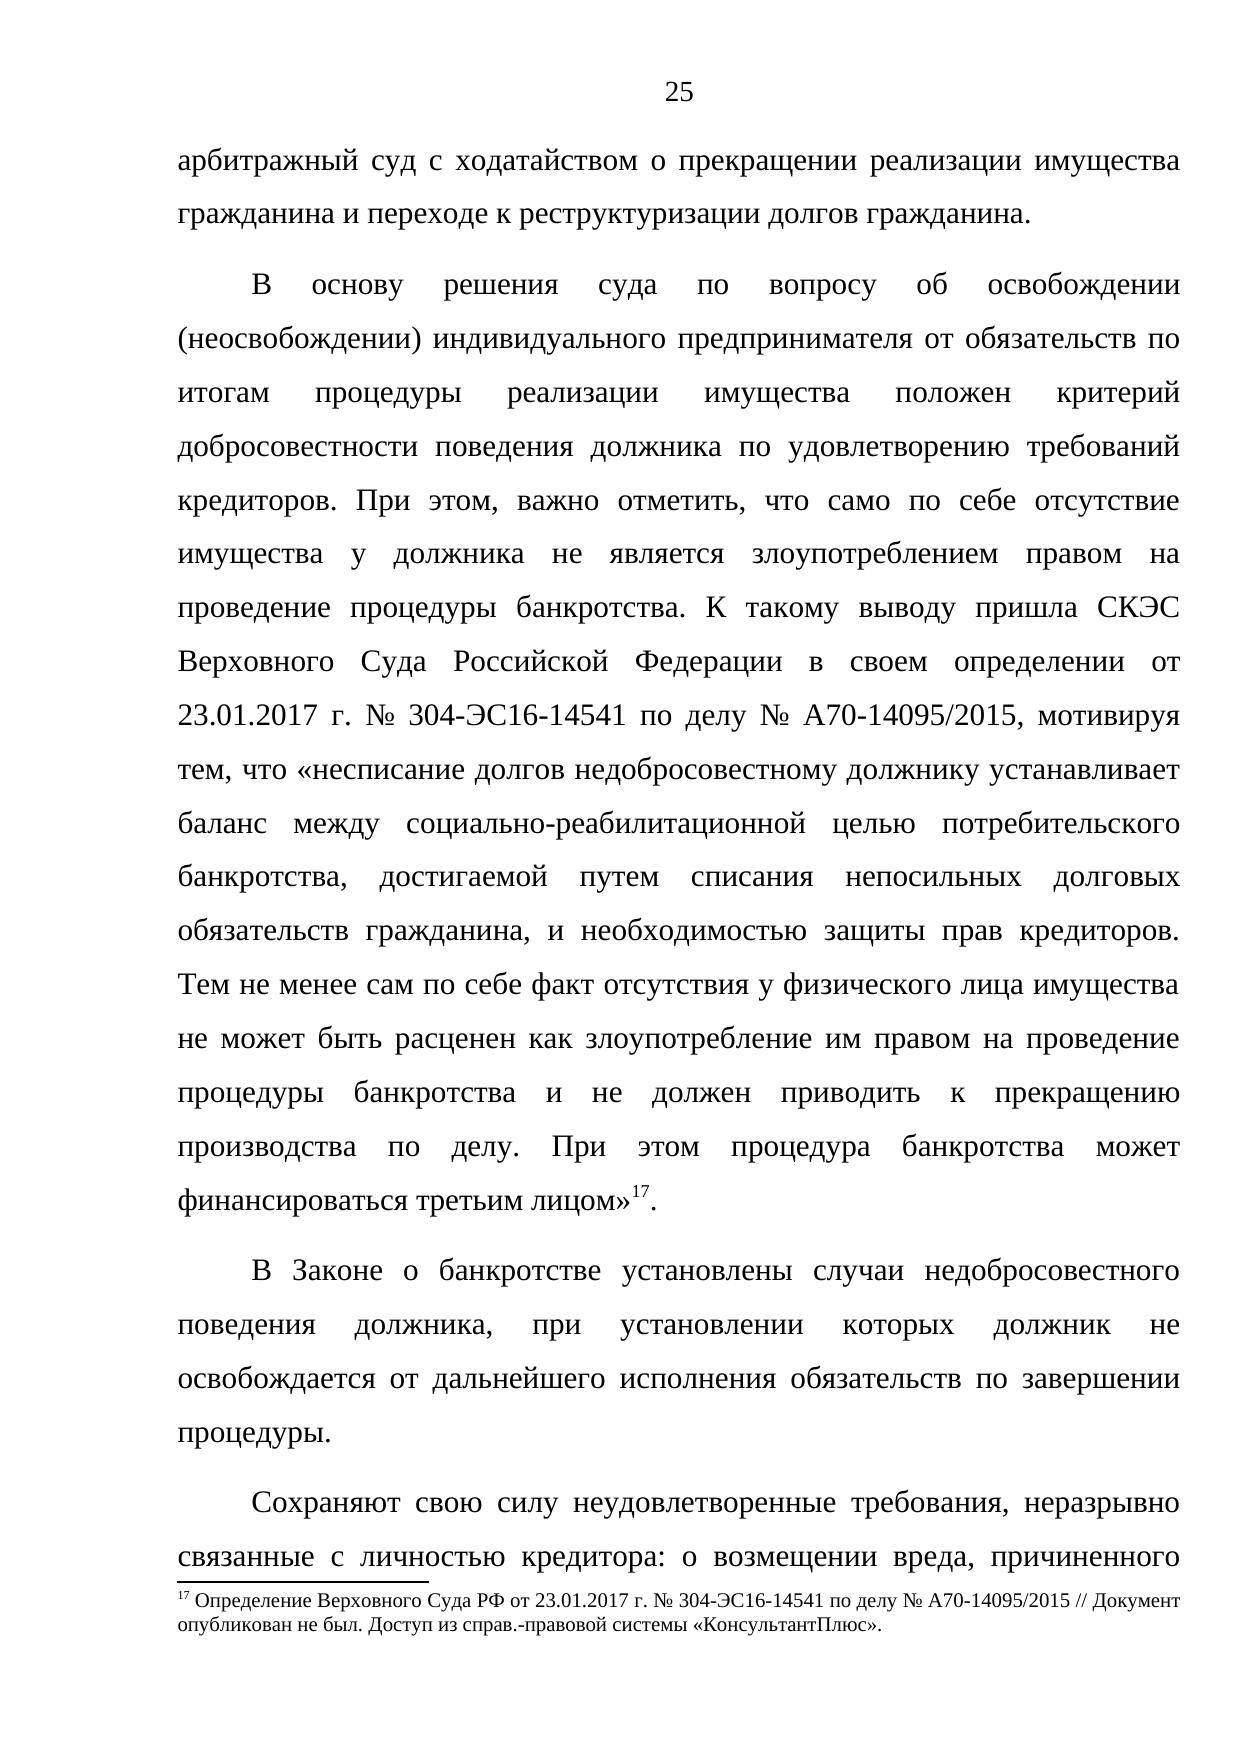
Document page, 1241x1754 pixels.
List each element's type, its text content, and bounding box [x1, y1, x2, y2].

text В Законе о банкротстве установлены случаи недобросовестного поведения должника, при установлении которых должник не освобождается от дальнейшего исполнения обязательств по завершении процедуры. [177, 1251, 1181, 1449]
text В основу решения суда по вопросу об освобождении (неосвобождении) индивидуального предпринимателя от обязательств по итогам процедуры реализации имущества положен критерий добросовестности поведения должника по удовлетворению требований кредиторов. При этом, важно отметить, что само по себе отсутствие имущества у должника не является злоупотреблением правом на проведение процедуры банкротства. К такому выводу пришла СКЭС Верховного Суда Российской Федерации в своем определении от 23.01.2017 г. № 304-ЭС16-14541 по делу № А70-14095/2015, мотивируя тем, что «неcпиcaние долгов недобросовестному должнику устанавливает баланс между социально-реабилитационной целью потребительского банкротства, достигаемой путем списания непосильных долговых обязательств гражданина, и необходимостью защиты прав кредиторов. Тем не менее сам по себе факт отсутствия у физического лица имущества не может быть расценен как злоупотребление им правом на проведение процедуры банкротства и не должен приводить к прекращению производства по делу. При этом процедура банкротства может финансироваться третьим лицом». [177, 265, 1181, 1217]
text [177, 1483, 1181, 1573]
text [177, 141, 1181, 231]
